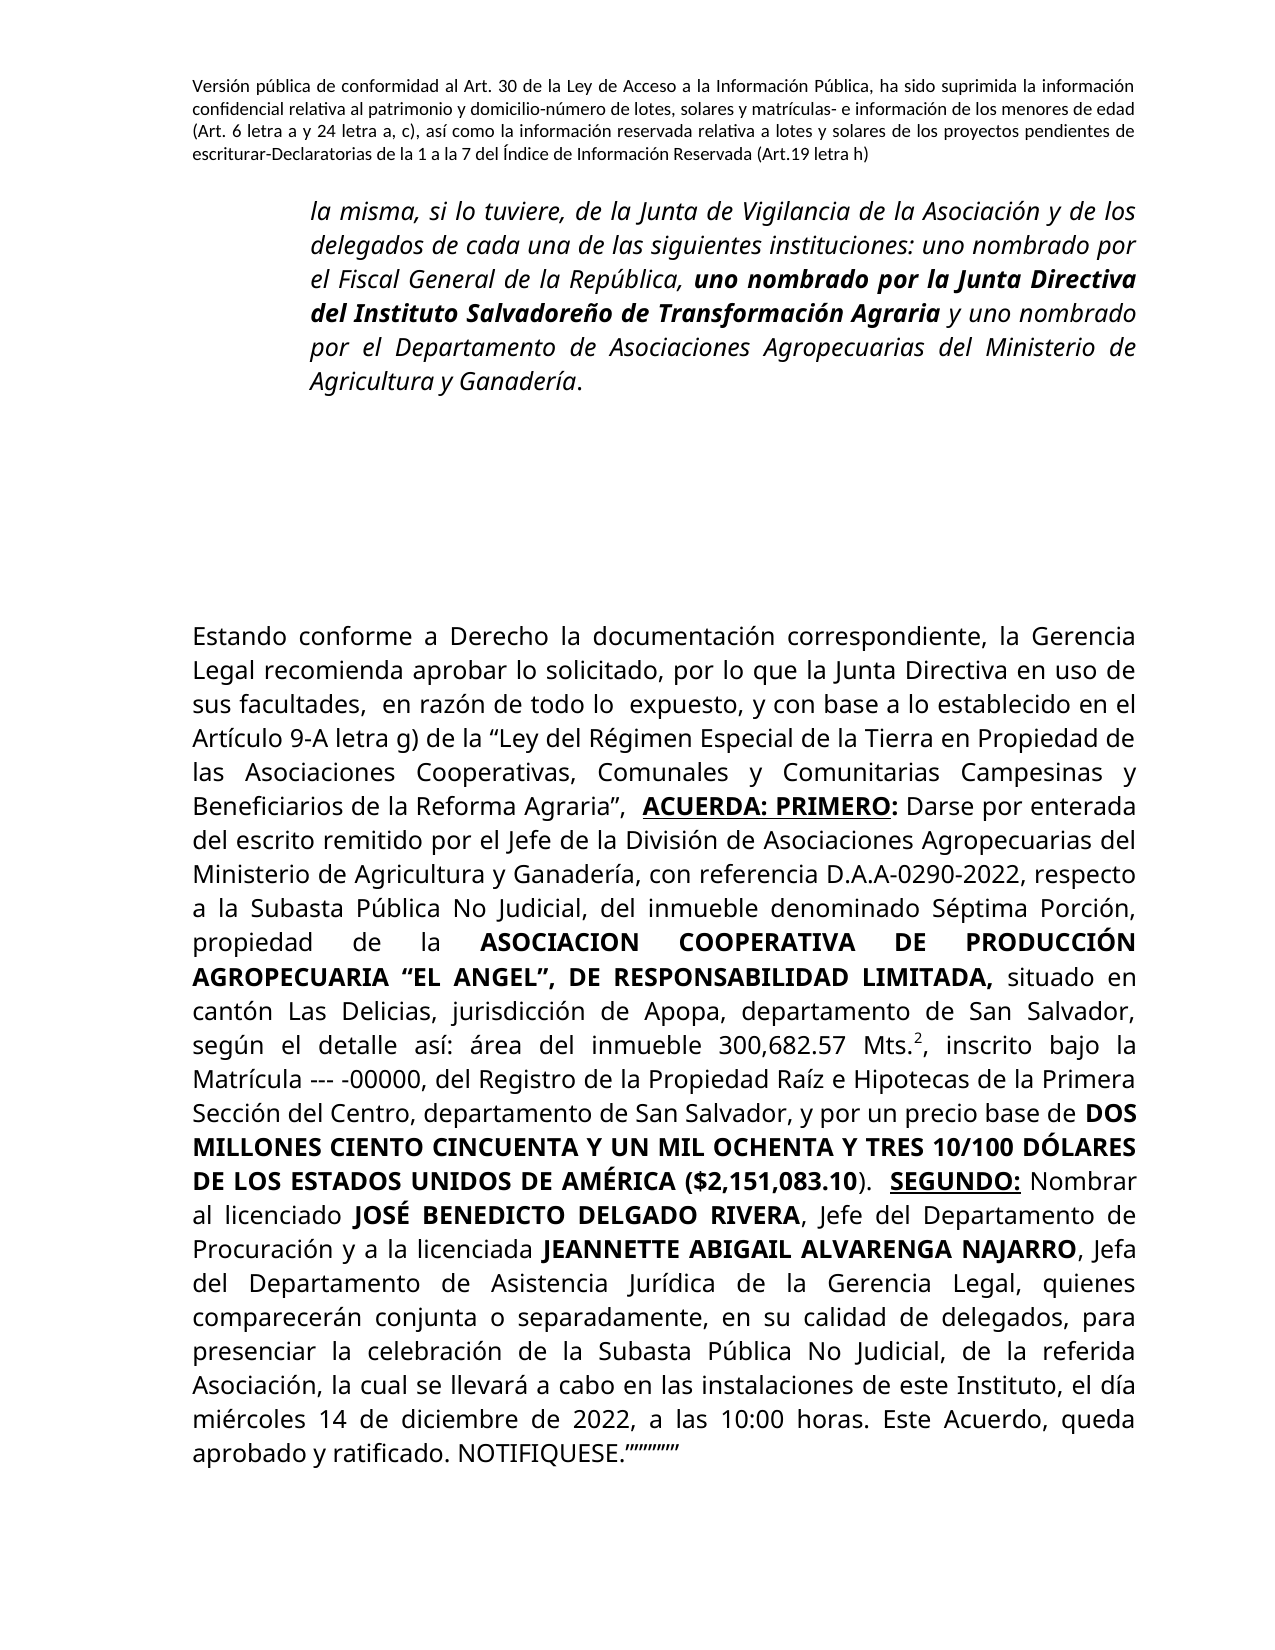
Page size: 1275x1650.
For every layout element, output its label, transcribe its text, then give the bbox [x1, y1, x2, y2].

text Estando conforme a Derecho la documentación correspondiente, la Gerencia Legal recomienda aprobar lo solicitado, por lo que la Junta Directiva en uso de sus facultades, en razón de todo lo expuesto, y con base a lo establecido en el Artículo 9-A letra g) de la “Ley del Régimen Especial de la Tierra en Propiedad de las Asociaciones Cooperativas, Comunales y Comunitarias Campesinas y Beneficiarios de la Reforma Agraria”, ACUERDA: PRIMERO: Darse por enterada del escrito remitido por el Jefe de la División de Asociaciones Agropecuarias del Ministerio de Agricultura y Ganadería, con referencia D.A.A-0290-2022, respecto a la Subasta Pública No Judicial, del inmueble denominado Séptima Porción, propiedad de la ASOCIACION COOPERATIVA DE PRODUCCIÓN AGROPECUARIA “EL ANGEL”, DE RESPONSABILIDAD LIMITADA, situado en cantón Las Delicias, jurisdicción de Apopa, departamento de San Salvador, según el detalle así: área del inmueble 300,682.57 Mts.2, inscrito bajo la Matrícula --- -00000, del Registro de la Propiedad Raíz e Hipotecas de la Primera Sección del Centro, departamento de San Salvador, y por un precio base de DOS MILLONES CIENTO CINCUENTA Y UN MIL OCHENTA Y TRES 10/100 DÓLARES DE LOS ESTADOS UNIDOS DE AMÉRICA ($2,151,083.10). SEGUNDO: Nombrar al licenciado JOSÉ BENEDICTO DELGADO RIVERA, Jefe del Departamento de Procuración y a la licenciada JEANNETTE ABIGAIL ALVARENGA NAJARRO, Jefa del Departamento de Asistencia Jurídica de la Gerencia Legal, quienes comparecerán conjunta o separadamente, en su calidad de delegados, para presenciar la celebración de la Subasta Pública No Judicial, de la referida Asociación, la cual se llevará a cabo en las instalaciones de este Instituto, el día miércoles 14 de diciembre de 2022, a las 10:00 horas. Este Acuerdo, queda aprobado y ratificado. NOTIFIQUESE.”””””” [192, 618, 1137, 1470]
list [236, 193, 1137, 398]
